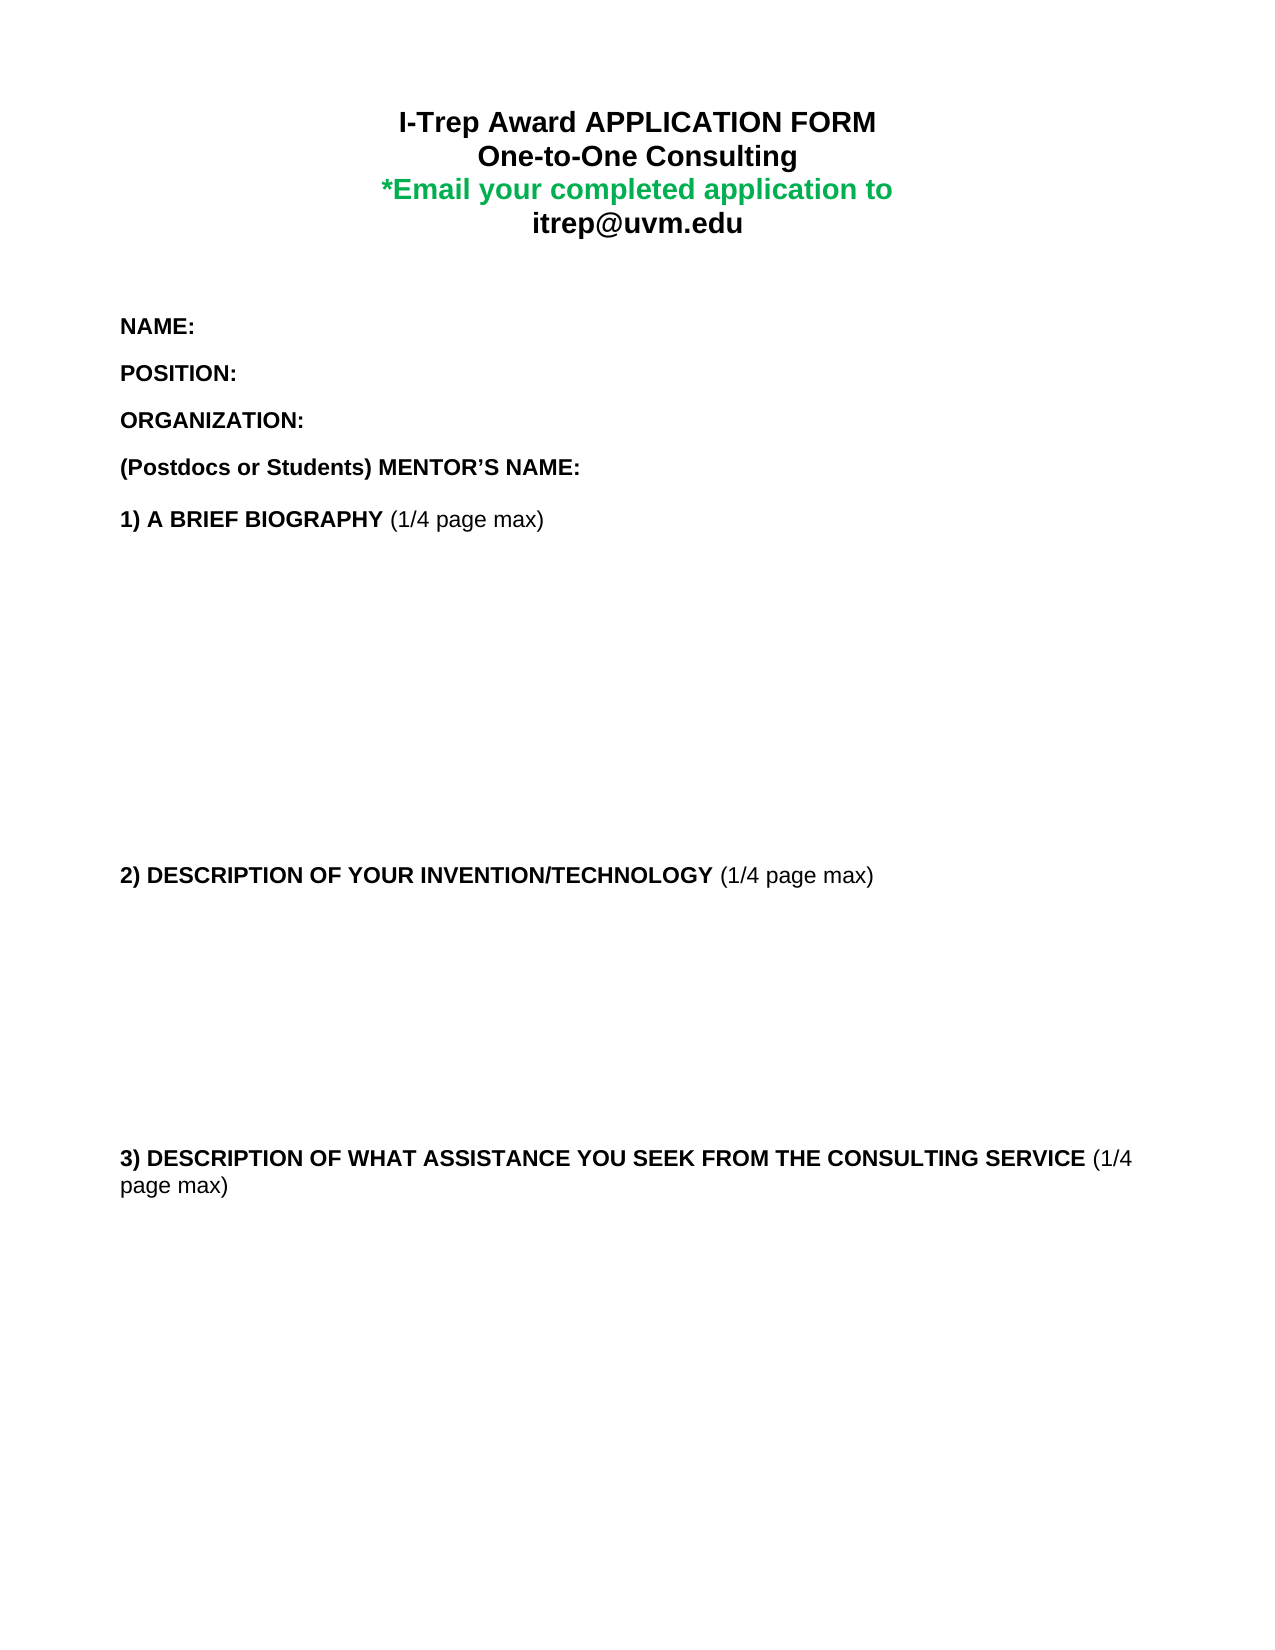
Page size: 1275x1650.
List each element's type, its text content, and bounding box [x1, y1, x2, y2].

text itrep@uvm.edu [120, 206, 1155, 239]
text ORGANIZATION: [120, 407, 1155, 433]
text One-to-One Consulting [120, 138, 1155, 172]
text *Email your completed application to [120, 172, 1155, 206]
text 1) A BRIEF BIOGRAPHY (1/4 page max) [120, 506, 1155, 532]
text 2) DESCRIPTION OF YOUR INVENTION/TECHNOLOGY (1/4 page max) [120, 862, 1155, 889]
text I-Trep Award APPLICATION FORM [120, 105, 1155, 138]
text 3) DESCRIPTION OF WHAT ASSISTANCE YOU SEEK FROM THE CONSULTING SERVICE (1/4 page max) [120, 1145, 1155, 1198]
text NAME: [120, 313, 1155, 339]
text (Postdocs or Students) MENTOR’S NAME: [120, 454, 1155, 481]
text POSITION: [120, 360, 1155, 386]
